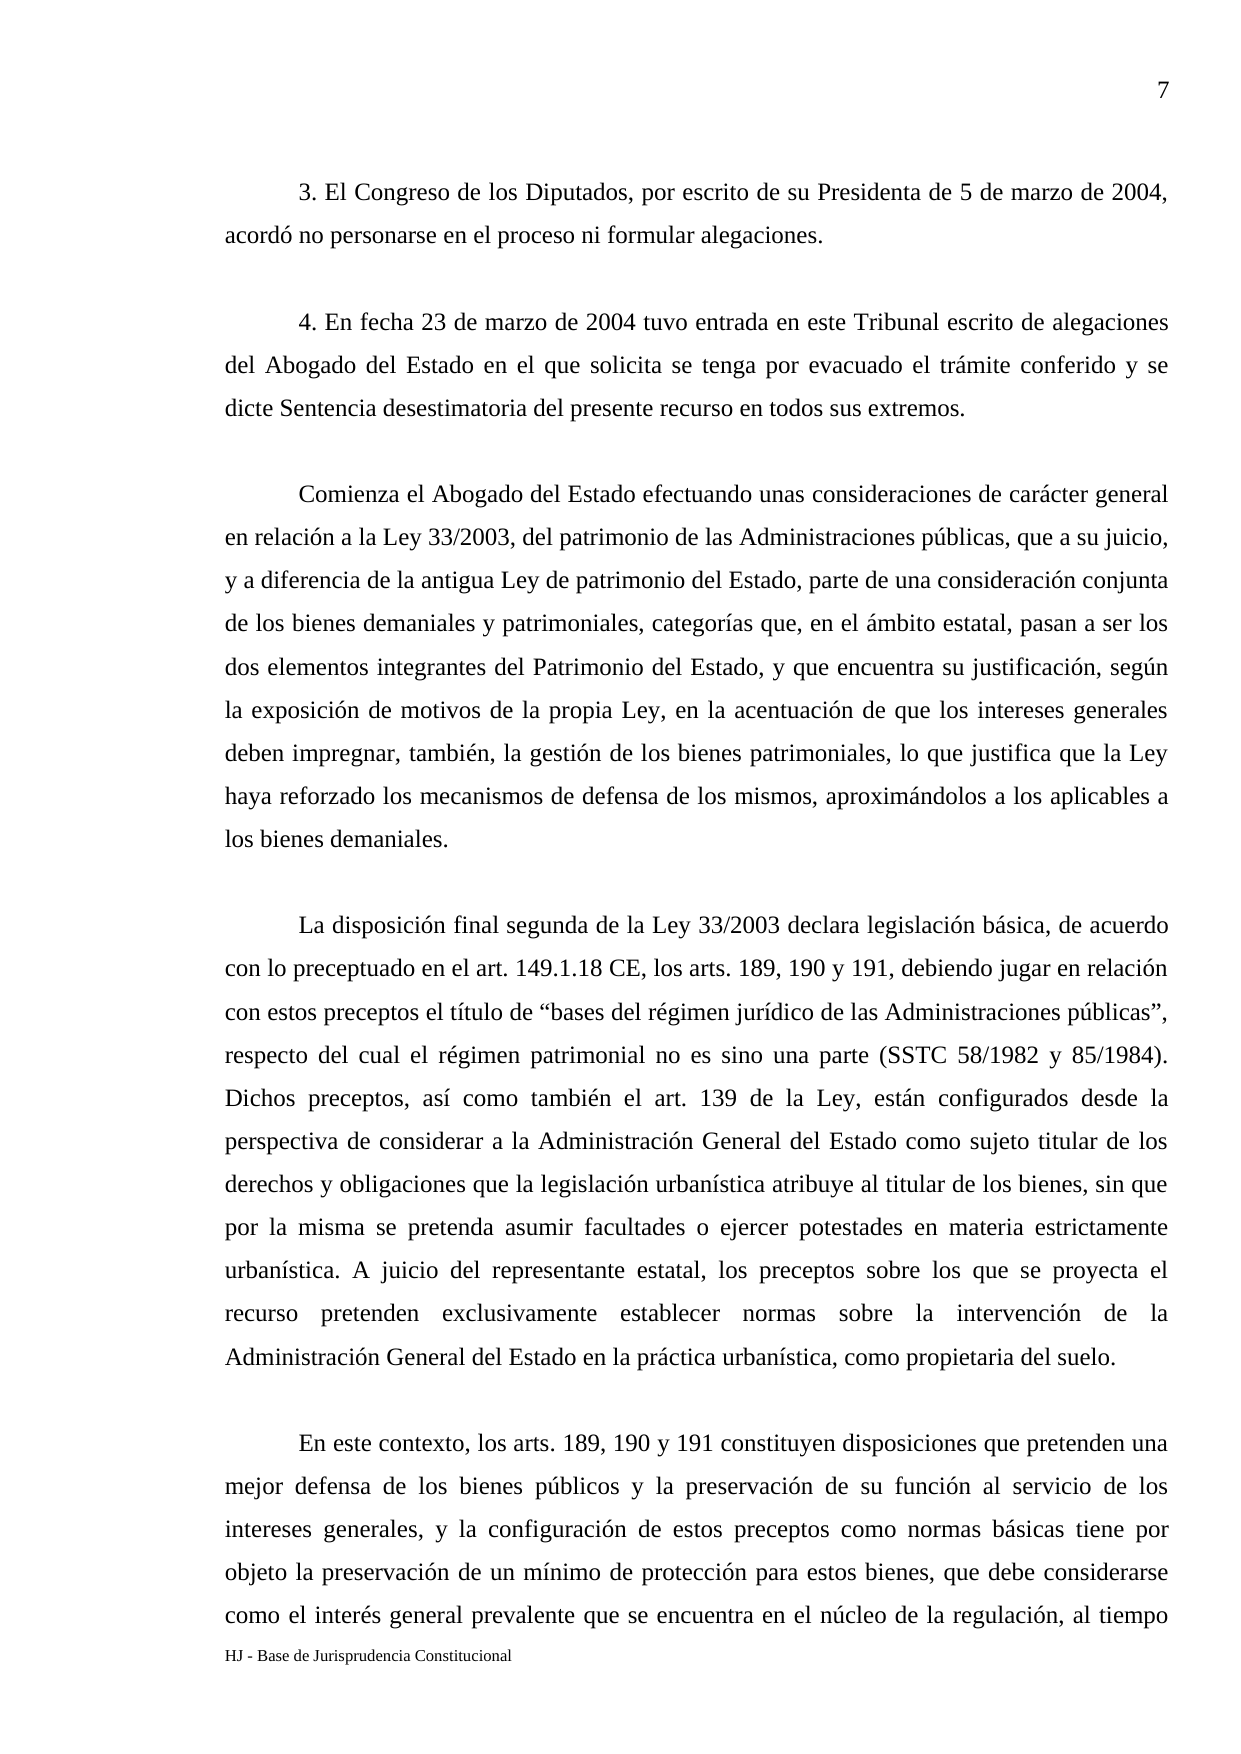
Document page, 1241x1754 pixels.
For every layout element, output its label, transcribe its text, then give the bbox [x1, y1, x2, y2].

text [224, 1428, 1169, 1629]
text La disposición final segunda de la Ley 33/2003 declara legislación básica, de acuerdo con lo preceptuado en el art. 149.1.18 CE, los arts. 189, 190 y 191, debiendo jugar en relación con estos preceptos el título de “bases del régimen jurídico de las Administraciones públicas”, respecto del cual el régimen patrimonial no es sino una parte (SSTC 58/1982 y 85/1984). Dichos preceptos, así como también el art. 139 de la Ley, están configurados desde la perspectiva de considerar a la Administración General del Estado como sujeto titular de los derechos y obligaciones que la legislación urbanística atribuye al titular de los bienes, sin que por la misma se pretenda asumir facultades o ejercer potestades en materia estrictamente urbanística. A juicio del representante estatal, los preceptos sobre los que se proyecta el recurso pretenden exclusivamente establecer normas sobre la intervención de la Administración General del Estado en la práctica urbanística, como propietaria del suelo. [224, 910, 1169, 1370]
text 4. En fecha 23 de marzo de 2004 tuvo entrada en este Tribunal escrito de alegaciones del Abogado del Estado en el que solicita se tenga por evacuado el trámite conferido y se dicte Sentencia desestimatoria del presente recurso en todos sus extremos. [224, 307, 1169, 422]
text 3. El Congreso de los Diputados, por escrito de su Presidenta de 5 de marzo de 2004, acordó no personarse en el proceso ni formular alegaciones. [224, 177, 1169, 249]
text Comienza el Abogado del Estado efectuando unas consideraciones de carácter general en relación a la Ley 33/2003, del patrimonio de las Administraciones públicas, que a su juicio, y a diferencia de la antigua Ley de patrimonio del Estado, parte de una consideración conjunta de los bienes demaniales y patrimoniales, categorías que, en el ámbito estatal, pasan a ser los dos elementos integrantes del Patrimonio del Estado, y que encuentra su justificación, según la exposición de motivos de la propia Ley, en la acentuación de que los intereses generales deben impregnar, también, la gestión de los bienes patrimoniales, lo que justifica que la Ley haya reforzado los mecanismos de defensa de los mismos, aproximándolos a los aplicables a los bienes demaniales. [224, 479, 1169, 853]
